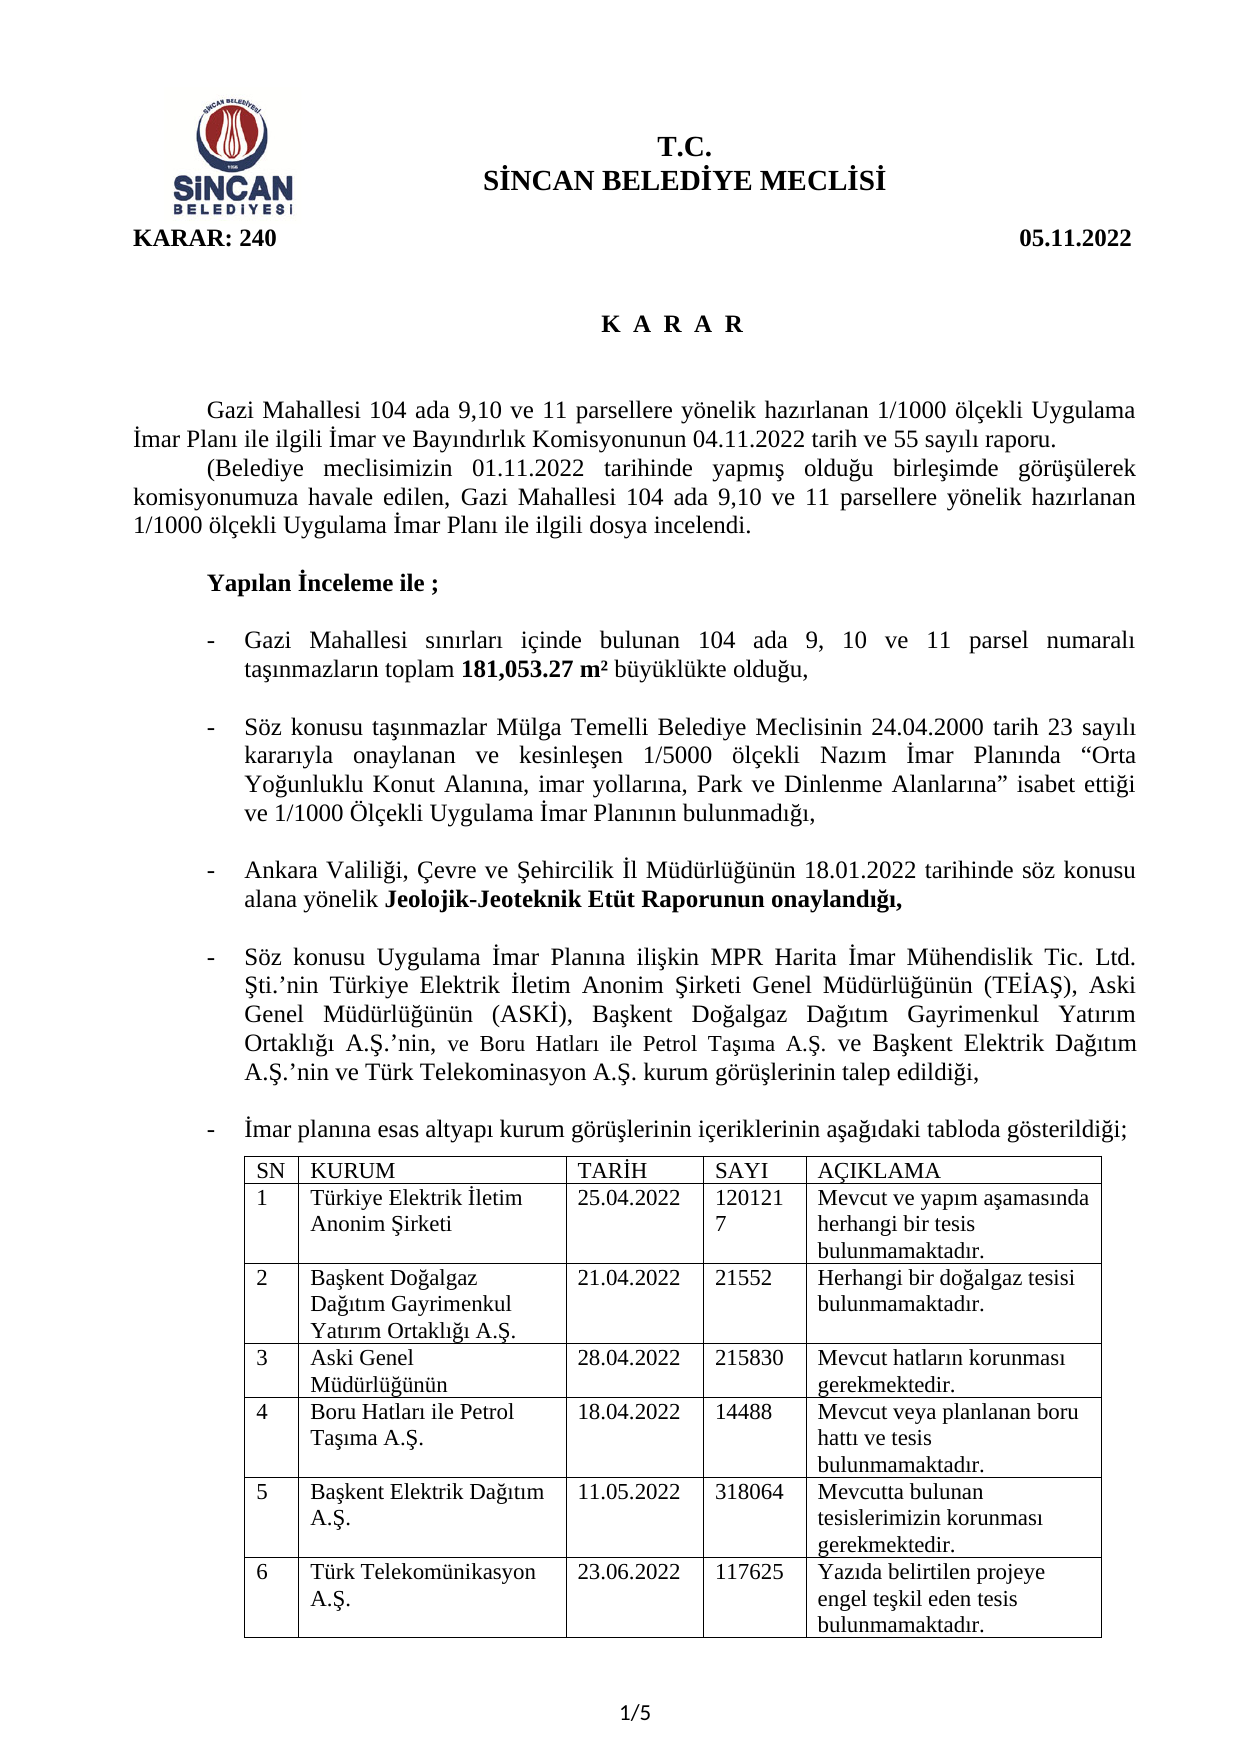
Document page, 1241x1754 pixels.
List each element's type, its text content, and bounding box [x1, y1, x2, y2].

table_cell 215830 [704, 1344, 806, 1397]
picture [164, 87, 302, 224]
table_cell Başkent Elektrik Dağıtım A.Ş. [299, 1478, 566, 1557]
table_cell Başkent Doğalgaz Dağıtım Gayrimenkul Yatırım Ortaklığı A.Ş. [299, 1264, 566, 1343]
table_cell Herhangi bir doğalgaz tesisi bulunmamaktadır. [807, 1264, 1101, 1343]
list Ankara Valiliği, Çevre ve Şehircilik İl Müdürlüğünün 18.01.2022 tarihinde söz konusu alana yönelik Jeolojik-Jeoteknik Etüt Raporunun onaylandığı, [207, 856, 1137, 913]
table_cell 318064 [704, 1478, 806, 1557]
table_cell 11.05.2022 [567, 1478, 703, 1557]
list İmar planına esas altyapı kurum görüşlerinin içeriklerinin aşağıdaki tabloda gösterildiği; [207, 1114, 1196, 1143]
list Söz konusu taşınmazlar Mülga Temelli Belediye Meclisinin 24.04.2000 tarih 23 sayılı kararıyla onaylanan ve kesinleşen 1/5000 ölçekli Nazım İmar Planında “Orta Yoğunluklu Konut Alanına, imar yollarına, Park ve Dinlenme Alanlarına” isabet ettiği ve 1/1000 Ölçekli Uygulama İmar Planının bulunmadığı, [207, 712, 1137, 827]
table_header SAYI [704, 1157, 806, 1183]
table_cell 2 [245, 1264, 298, 1343]
table_cell 1201217 [704, 1184, 806, 1263]
table_cell 3 [245, 1344, 298, 1397]
table_cell Yazıda belirtilen projeye engel teşkil eden tesis bulunmamaktadır. [807, 1558, 1101, 1637]
table_cell Mevcut veya planlanan boru hattı ve tesis bulunmamaktadır. [807, 1398, 1101, 1477]
table_header KURUM [299, 1157, 566, 1183]
table_cell Mevcut hatların korunması gerekmektedir. [807, 1344, 1101, 1397]
list Söz konusu Uygulama İmar Planına ilişkin MPR Harita İmar Mühendislik Tic. Ltd. Şti.’nin Türkiye Elektrik İletim Anonim Şirketi Genel Müdürlüğünün (TEİAŞ), Aski Genel Müdürlüğünün (ASKİ), Başkent Doğalgaz Dağıtım Gayrimenkul Yatırım Ortaklığı A.Ş.’nin, ve Boru Hatları ile Petrol Taşıma A.Ş. ve Başkent Elektrik Dağıtım A.Ş.’nin ve Türk Telekominasyon A.Ş. kurum görüşlerinin talep edildiği, [207, 942, 1137, 1086]
table_cell 25.04.2022 [567, 1184, 703, 1263]
table_cell 1 [245, 1184, 298, 1263]
table_cell Mevcut ve yapım aşamasında herhangi bir tesis bulunmamaktadır. [807, 1184, 1101, 1263]
table_header SN [245, 1157, 298, 1183]
table_cell 6 [245, 1558, 298, 1637]
table_cell Türk Telekomünikasyon A.Ş. [299, 1558, 566, 1637]
table_cell 21.04.2022 [567, 1264, 703, 1343]
table_cell Türkiye Elektrik İletim Anonim Şirketi [299, 1184, 566, 1263]
table_cell 23.06.2022 [567, 1558, 703, 1637]
table_cell 5 [245, 1478, 298, 1557]
table_cell 21552 [704, 1264, 806, 1343]
table_cell 28.04.2022 [567, 1344, 703, 1397]
table_cell 14488 [704, 1398, 806, 1477]
table_cell Aski Genel Müdürlüğünün [299, 1344, 566, 1397]
table_cell Boru Hatları ile Petrol Taşıma A.Ş. [299, 1398, 566, 1477]
text Gazi Mahallesi 104 ada 9,10 ve 11 parsellere yönelik hazırlanan 1/1000 ölçekli Uygulama İmar Planı ile ilgili İmar ve Bayındırlık Komisyonunun 04.11.2022 tarih ve 55 sayılı raporu. [133, 396, 1137, 453]
table_header AÇIKLAMA [807, 1157, 1101, 1183]
text Yapılan İnceleme ile ; [133, 568, 1137, 597]
table_cell 4 [245, 1398, 298, 1477]
text K A R A R [133, 309, 1137, 338]
table_cell 117625 [704, 1558, 806, 1637]
list Gazi Mahallesi sınırları içinde bulunan 104 ada 9, 10 ve 11 parsel numaralı taşınmazların toplam 181,053.27 m² büyüklükte olduğu, [207, 626, 1137, 683]
text (Belediye meclisimizin 01.11.2022 tarihinde yapmış olduğu birleşimde görüşülerek komisyonumuza havale edilen, Gazi Mahallesi 104 ada 9,10 ve 11 parsellere yönelik hazırlanan 1/1000 ölçekli Uygulama İmar Planı ile ilgili dosya incelendi. [133, 453, 1137, 539]
table_header TARİH [567, 1157, 703, 1183]
table_cell Mevcutta bulunan tesislerimizin korunması gerekmektedir. [807, 1478, 1101, 1557]
table_cell 18.04.2022 [567, 1398, 703, 1477]
